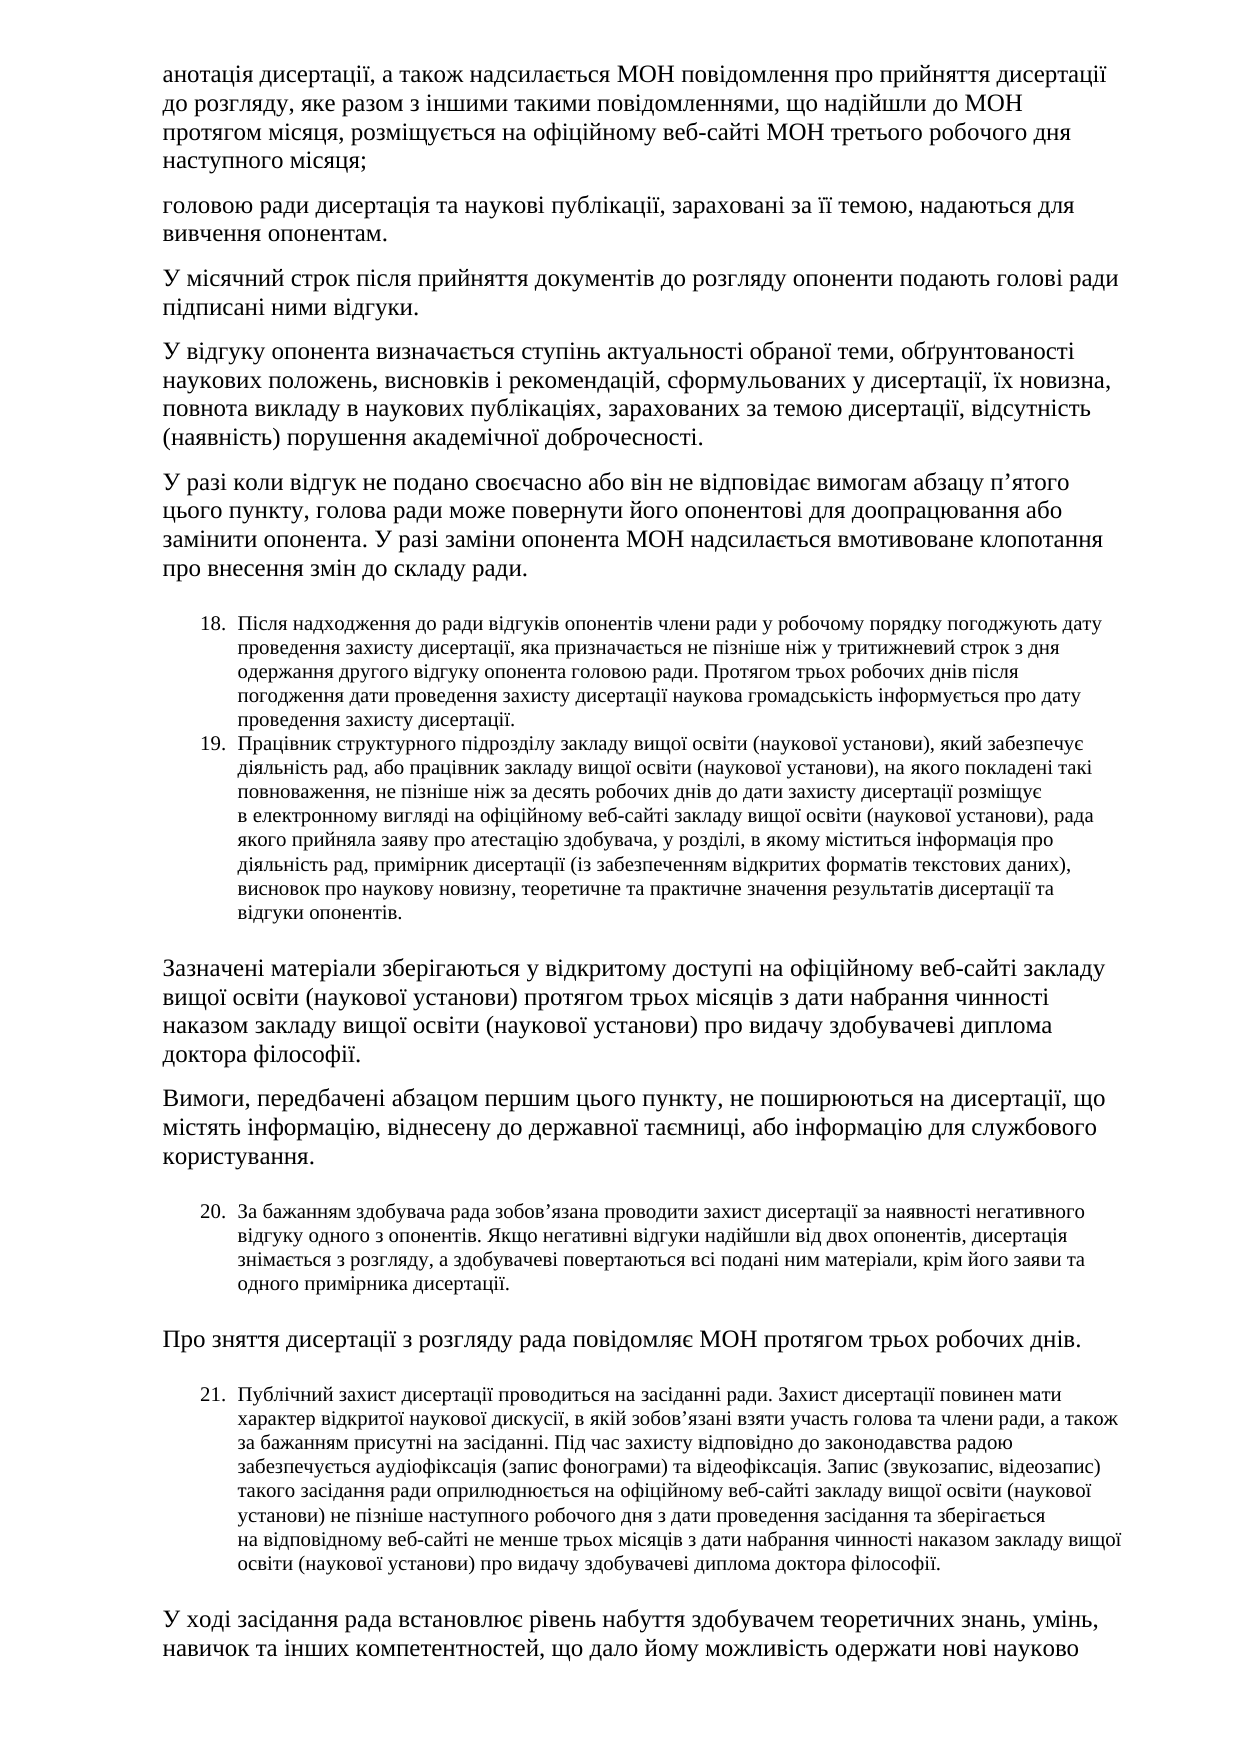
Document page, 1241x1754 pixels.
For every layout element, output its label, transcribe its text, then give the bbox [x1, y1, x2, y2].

text Зазначені матеріали зберігаються у відкритому доступі на офіційному веб-сайті закладу вищої освіти (наукової установи) протягом трьох місяців з дати набрання чинності наказом закладу вищої освіти (наукової установи) про видачу здобувачеві диплома доктора філософії. [162, 953, 1122, 1068]
list Після надходження до ради відгуків опонентів члени ради у робочому порядку погоджують дату проведення захисту дисертації, яка призначається не пізніше ніж у тритижневий строк з дня одержання другого відгуку опонента головою ради. Протягом трьох робочих днів після погодження дати проведення захисту дисертації наукова громадськість інформується про дату проведення захисту дисертації. [200, 611, 1122, 731]
text У місячний строк після прийняття документів до розгляду опоненти подають голові ради підписані ними відгуки. [162, 263, 1122, 320]
text головою ради дисертація та наукові публікації, зараховані за її темою, надаються для вивчення опонентам. [162, 190, 1122, 247]
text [162, 59, 1122, 174]
text У разі коли відгук не подано своєчасно або він не відповідає вимогам абзацу п’ятого цього пункту, голова ради може повернути його опонентові для доопрацювання або замінити опонента. У разі заміни опонента МОН надсилається вмотивоване клопотання про внесення змін до складу ради. [162, 467, 1122, 582]
list Публічний захист дисертації проводиться на засіданні ради. Захист дисертації повинен мати характер відкритої наукової дискусії, в якій зобов’язані взяти участь голова та члени ради, а також за бажанням присутні на засіданні. Під час захисту відповідно до законодавства радою забезпечується аудіофіксація (запис фонограми) та відеофіксація. Запис (звукозапис, відеозапис) такого засідання ради оприлюднюється на офіційному веб-сайті закладу вищої освіти (наукової установи) не пізніше наступного робочого дня з дати проведення засідання та зберігається на відповідному веб-сайті не менше трьох місяців з дати набрання чинності наказом закладу вищої освіти (наукової установи) про видачу здобувачеві диплома доктора філософії. [200, 1382, 1122, 1575]
text Вимоги, передбачені абзацом першим цього пункту, не поширюються на дисертації, що містять інформацію, віднесену до державної таємниці, або інформацію для службового користування. [162, 1083, 1122, 1170]
list За бажанням здобувача рада зобов’язана проводити захист дисертації за наявності негативного відгуку одного з опонентів. Якщо негативні відгуки надійшли від двох опонентів, дисертація знімається з розгляду, а здобувачеві повертаються всі подані ним матеріали, крім його заяви та одного примірника дисертації. [200, 1199, 1122, 1295]
text Про зняття дисертації з розгляду рада повідомляє МОН протягом трьох робочих днів. [162, 1324, 1122, 1353]
list Працівник структурного підрозділу закладу вищої освіти (наукової установи), який забезпечує діяльність рад, або працівник закладу вищої освіти (наукової установи), на якого покладені такі повноваження, не пізніше ніж за десять робочих днів до дати захисту дисертації розміщує в електронному вигляді на офіційному веб-сайті закладу вищої освіти (наукової установи), рада якого прийняла заяву про атестацію здобувача, у розділі, в якому міститься інформація про діяльність рад, примірник дисертації (із забезпеченням відкритих форматів текстових даних), висновок про наукову новизну, теоретичне та практичне значення результатів дисертації та відгуки опонентів. [200, 731, 1122, 924]
text У відгуку опонента визначається ступінь актуальності обраної теми, обґрунтованості наукових положень, висновків і рекомендацій, сформульованих у дисертації, їх новизна, повнота викладу в наукових публікаціях, зарахованих за темою дисертації, відсутність (наявність) порушення академічної доброчесності. [162, 336, 1122, 451]
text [162, 1604, 1122, 1661]
